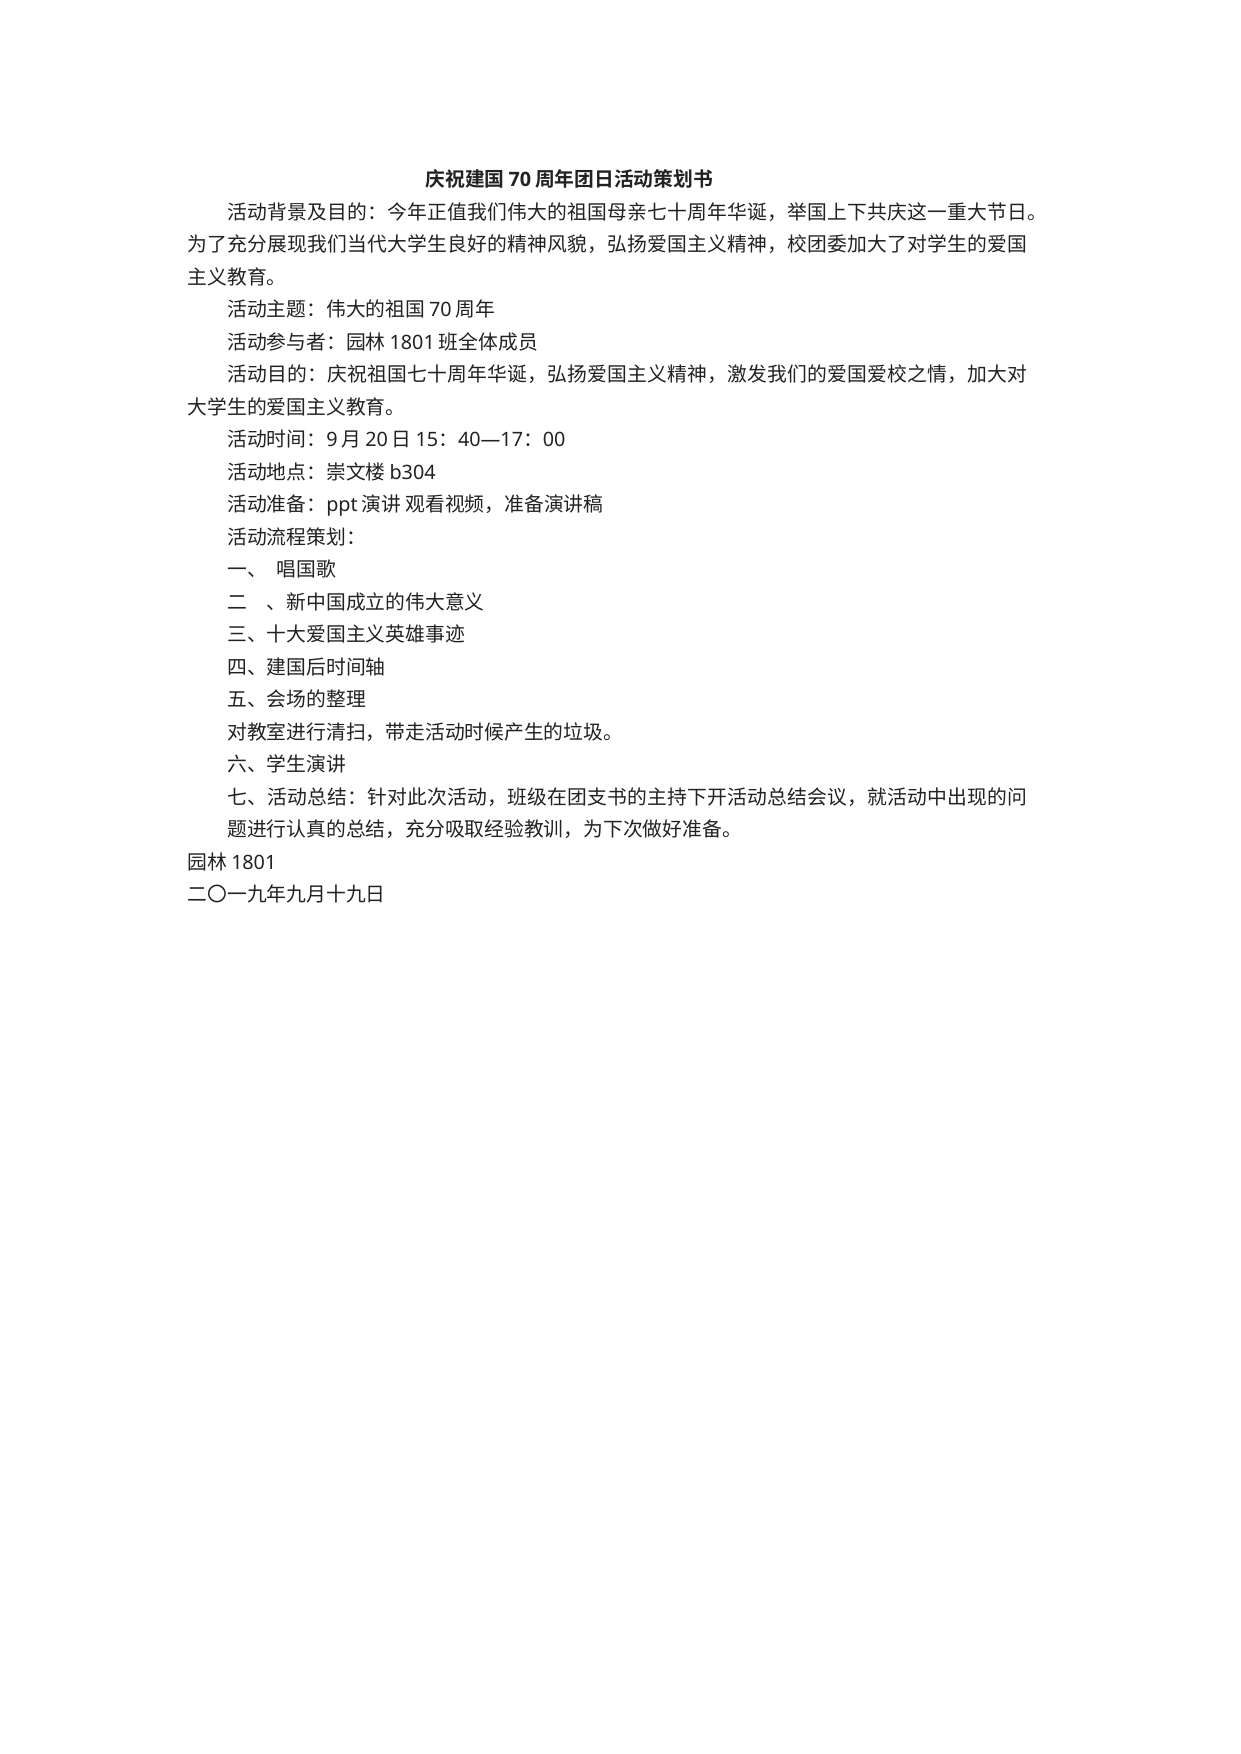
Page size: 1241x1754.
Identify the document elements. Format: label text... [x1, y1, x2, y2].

list 唱国歌 [227, 552, 1028, 584]
text 二 、新中国成立的伟大意义 [187, 584, 1028, 617]
text 活动时间：9月20日15：40—17：00 [187, 422, 1028, 454]
text 活动流程策划： [187, 519, 1028, 552]
text 五、会场的整理 [187, 682, 1028, 714]
list 三、十大爱国主义英雄事迹 [227, 617, 1028, 649]
list 四、建国后时间轴 [187, 649, 1028, 682]
text 活动主题：伟大的祖国70周年 [187, 292, 1028, 324]
text 二〇一九年九月十九日 [187, 877, 1028, 909]
text 活动参与者：园林1801班全体成员 [187, 324, 1028, 357]
text 活动目的：庆祝祖国七十周年华诞，弘扬爱国主义精神，激发我们的爱国爱校之情，加大对大学生的爱国主义教育。 [187, 357, 1028, 422]
text 对教室进行清扫，带走活动时候产生的垃圾。 [187, 714, 1028, 747]
text 活动准备：ppt演讲 观看视频，准备演讲稿 [187, 487, 1028, 519]
text 庆祝建国70周年团日活动策划书 [187, 162, 1028, 194]
text 七、活动总结：针对此次活动，班级在团支书的主持下开活动总结会议，就活动中出现的问题进行认真的总结，充分吸取经验教训，为下次做好准备。 [187, 779, 1028, 844]
text 六、学生演讲 [187, 747, 1028, 779]
text 活动背景及目的：今年正值我们伟大的祖国母亲七十周年华诞，举国上下共庆这一重大节日。为了充分展现我们当代大学生良好的精神风貌，弘扬爱国主义精神，校团委加大了对学生的爱国主义教育。 [187, 194, 1028, 292]
text 活动地点：崇文楼b304 [187, 454, 1028, 487]
text 园林1801 [187, 844, 1028, 877]
